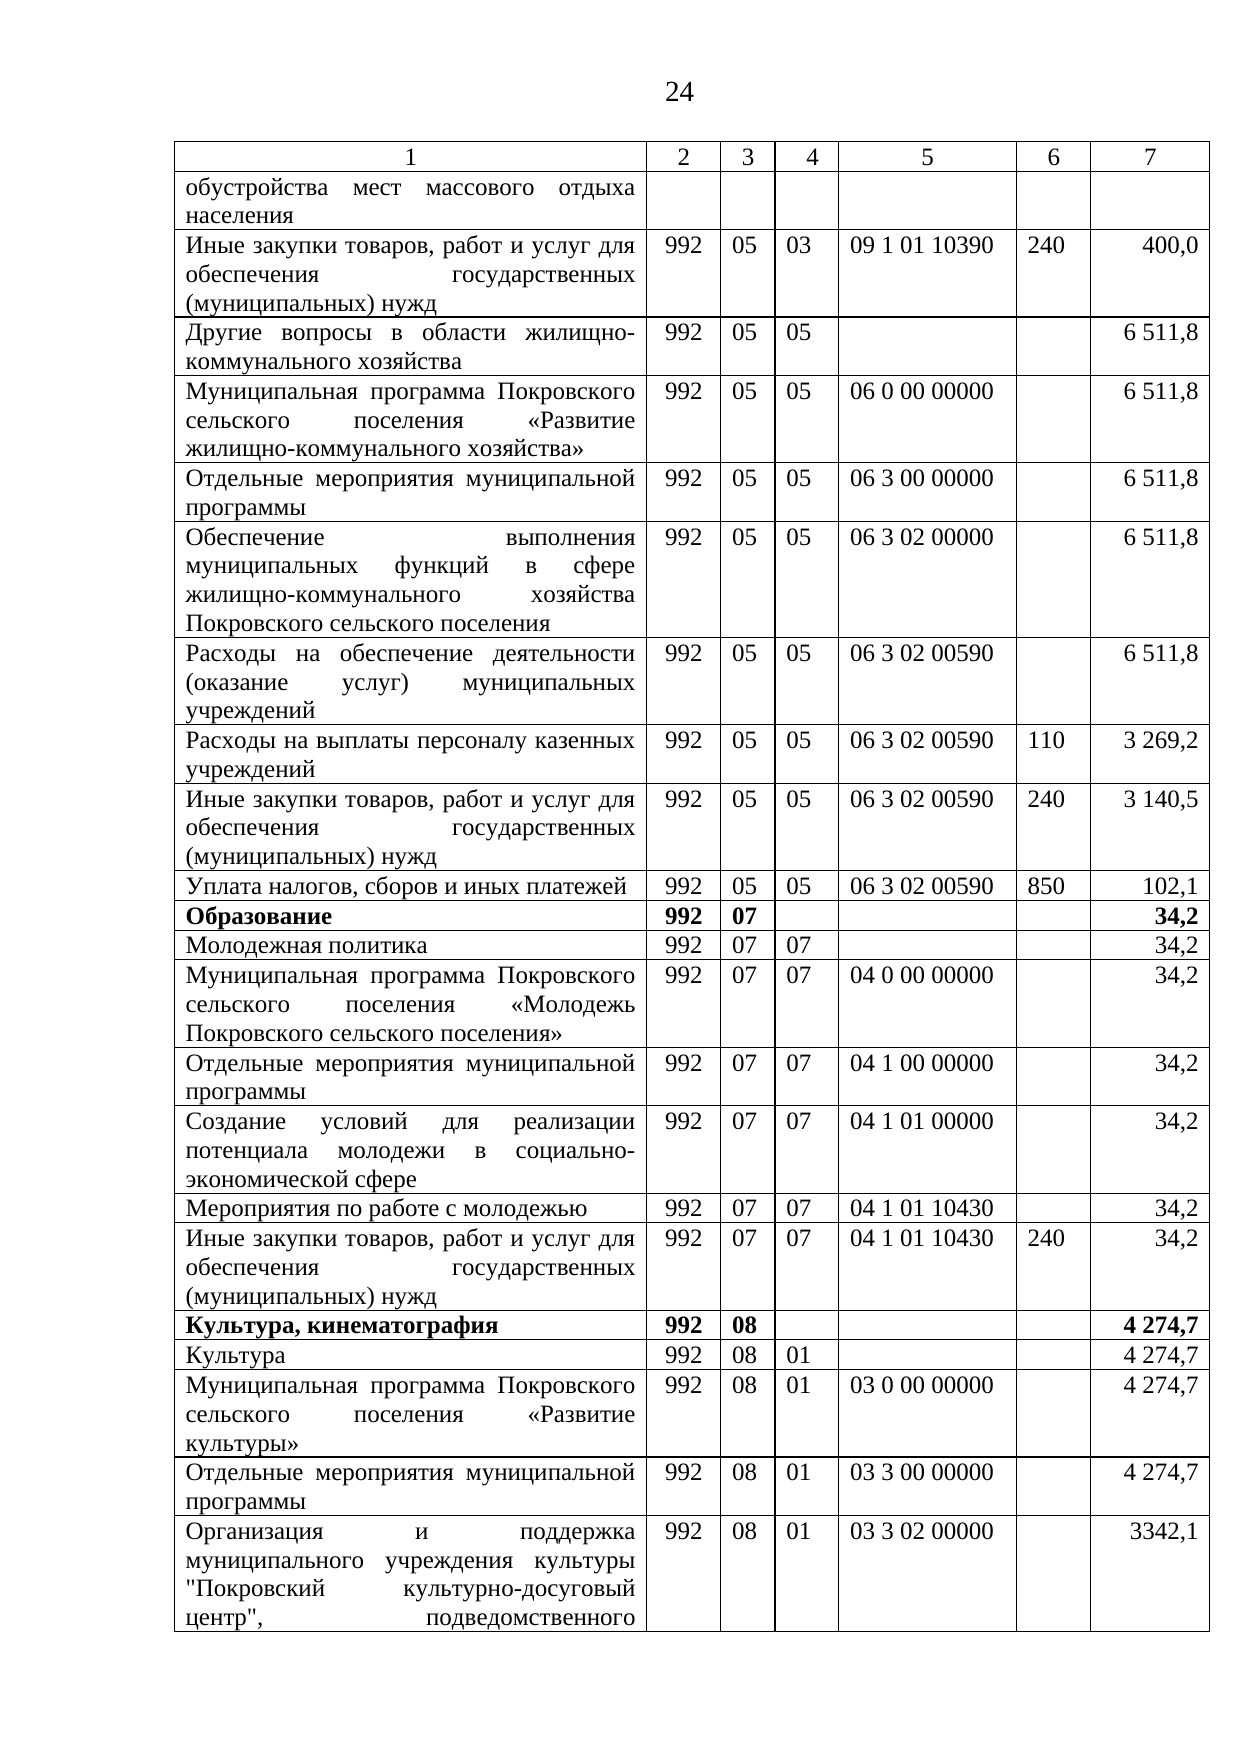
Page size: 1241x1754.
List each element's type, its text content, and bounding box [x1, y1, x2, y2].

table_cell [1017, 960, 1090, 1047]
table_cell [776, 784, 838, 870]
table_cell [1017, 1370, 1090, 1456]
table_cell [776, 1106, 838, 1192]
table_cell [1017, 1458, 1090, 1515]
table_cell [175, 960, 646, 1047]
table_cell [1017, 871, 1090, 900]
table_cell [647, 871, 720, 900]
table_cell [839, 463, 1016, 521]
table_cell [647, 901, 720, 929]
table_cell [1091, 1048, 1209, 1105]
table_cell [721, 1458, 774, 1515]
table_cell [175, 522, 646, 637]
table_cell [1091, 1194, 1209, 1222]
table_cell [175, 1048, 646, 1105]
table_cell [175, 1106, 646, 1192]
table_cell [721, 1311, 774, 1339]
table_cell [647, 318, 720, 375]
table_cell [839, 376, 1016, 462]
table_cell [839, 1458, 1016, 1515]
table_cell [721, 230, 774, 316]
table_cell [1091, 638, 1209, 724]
table_header 3 [721, 142, 774, 171]
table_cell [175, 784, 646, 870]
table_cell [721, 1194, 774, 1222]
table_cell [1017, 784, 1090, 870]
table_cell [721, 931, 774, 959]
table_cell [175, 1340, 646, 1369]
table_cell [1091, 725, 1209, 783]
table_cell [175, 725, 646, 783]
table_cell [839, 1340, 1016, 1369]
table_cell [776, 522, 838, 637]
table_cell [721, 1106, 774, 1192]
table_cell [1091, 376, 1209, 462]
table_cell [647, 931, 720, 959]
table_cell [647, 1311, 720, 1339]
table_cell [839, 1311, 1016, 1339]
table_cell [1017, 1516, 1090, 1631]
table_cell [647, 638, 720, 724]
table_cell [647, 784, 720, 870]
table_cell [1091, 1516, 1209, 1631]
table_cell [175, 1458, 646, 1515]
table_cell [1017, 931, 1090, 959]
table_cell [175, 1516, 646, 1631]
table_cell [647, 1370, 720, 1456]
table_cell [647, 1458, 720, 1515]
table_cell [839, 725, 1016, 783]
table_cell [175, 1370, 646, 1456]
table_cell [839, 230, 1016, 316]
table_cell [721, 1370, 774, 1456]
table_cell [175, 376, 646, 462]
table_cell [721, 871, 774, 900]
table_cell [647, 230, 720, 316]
table_header 6 [1017, 142, 1090, 171]
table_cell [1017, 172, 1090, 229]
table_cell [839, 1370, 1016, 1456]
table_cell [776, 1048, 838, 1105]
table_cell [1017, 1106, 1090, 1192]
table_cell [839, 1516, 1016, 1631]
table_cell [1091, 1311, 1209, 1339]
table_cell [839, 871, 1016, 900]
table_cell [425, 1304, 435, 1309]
table_header 1 [175, 142, 646, 171]
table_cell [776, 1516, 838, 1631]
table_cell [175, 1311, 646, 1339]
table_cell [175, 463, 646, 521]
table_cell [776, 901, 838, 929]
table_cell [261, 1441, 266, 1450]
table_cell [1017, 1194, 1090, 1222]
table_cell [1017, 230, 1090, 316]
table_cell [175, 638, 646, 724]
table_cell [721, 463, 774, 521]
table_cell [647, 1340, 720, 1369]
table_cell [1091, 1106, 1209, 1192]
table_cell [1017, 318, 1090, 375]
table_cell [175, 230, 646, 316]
table_header 7 [1091, 142, 1209, 171]
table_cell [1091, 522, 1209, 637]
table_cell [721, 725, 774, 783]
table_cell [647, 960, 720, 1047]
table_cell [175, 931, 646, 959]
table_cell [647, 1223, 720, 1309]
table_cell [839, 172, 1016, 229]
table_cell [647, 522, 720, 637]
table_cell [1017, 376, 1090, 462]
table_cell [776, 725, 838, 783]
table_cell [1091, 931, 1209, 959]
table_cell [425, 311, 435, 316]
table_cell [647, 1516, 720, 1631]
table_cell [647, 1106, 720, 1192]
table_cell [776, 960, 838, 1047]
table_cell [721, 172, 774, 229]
table_header 5 [839, 142, 1016, 171]
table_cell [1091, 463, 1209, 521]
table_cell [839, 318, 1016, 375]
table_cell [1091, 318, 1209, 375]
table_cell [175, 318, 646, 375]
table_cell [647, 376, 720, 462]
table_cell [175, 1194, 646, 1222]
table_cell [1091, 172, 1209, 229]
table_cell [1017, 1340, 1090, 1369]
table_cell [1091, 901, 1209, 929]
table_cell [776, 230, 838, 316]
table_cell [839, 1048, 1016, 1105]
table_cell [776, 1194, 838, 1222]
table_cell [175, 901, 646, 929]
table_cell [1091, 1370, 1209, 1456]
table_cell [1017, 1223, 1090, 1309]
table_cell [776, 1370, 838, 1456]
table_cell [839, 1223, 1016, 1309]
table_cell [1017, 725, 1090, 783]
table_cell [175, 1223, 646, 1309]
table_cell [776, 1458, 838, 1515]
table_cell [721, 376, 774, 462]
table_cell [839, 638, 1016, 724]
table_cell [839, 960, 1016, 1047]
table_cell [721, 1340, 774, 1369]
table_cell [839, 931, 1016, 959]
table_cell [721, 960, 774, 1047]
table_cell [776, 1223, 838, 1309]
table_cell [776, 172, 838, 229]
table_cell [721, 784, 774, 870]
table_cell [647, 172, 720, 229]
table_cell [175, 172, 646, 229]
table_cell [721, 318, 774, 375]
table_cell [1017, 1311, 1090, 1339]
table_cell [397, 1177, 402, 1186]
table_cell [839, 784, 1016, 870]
table_header 2 [647, 142, 720, 171]
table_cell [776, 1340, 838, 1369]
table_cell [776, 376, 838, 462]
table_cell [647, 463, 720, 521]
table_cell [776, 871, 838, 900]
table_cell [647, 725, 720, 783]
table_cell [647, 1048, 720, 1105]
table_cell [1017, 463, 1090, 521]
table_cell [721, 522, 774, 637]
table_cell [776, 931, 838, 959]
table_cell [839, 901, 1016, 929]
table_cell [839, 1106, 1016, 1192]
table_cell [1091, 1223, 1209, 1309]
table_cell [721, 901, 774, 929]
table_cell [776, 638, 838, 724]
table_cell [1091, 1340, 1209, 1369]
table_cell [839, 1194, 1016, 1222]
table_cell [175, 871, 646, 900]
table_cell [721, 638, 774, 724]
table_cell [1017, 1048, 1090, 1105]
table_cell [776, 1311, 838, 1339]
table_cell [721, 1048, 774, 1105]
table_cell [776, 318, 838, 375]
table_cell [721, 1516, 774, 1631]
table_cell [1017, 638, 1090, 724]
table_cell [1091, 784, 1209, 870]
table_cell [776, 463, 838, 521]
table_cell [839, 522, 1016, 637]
table_header 4 [776, 142, 838, 171]
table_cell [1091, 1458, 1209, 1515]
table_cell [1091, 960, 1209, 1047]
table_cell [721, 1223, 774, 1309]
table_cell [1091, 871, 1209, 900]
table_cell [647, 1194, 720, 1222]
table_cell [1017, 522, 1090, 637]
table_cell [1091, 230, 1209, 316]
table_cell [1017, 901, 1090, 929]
